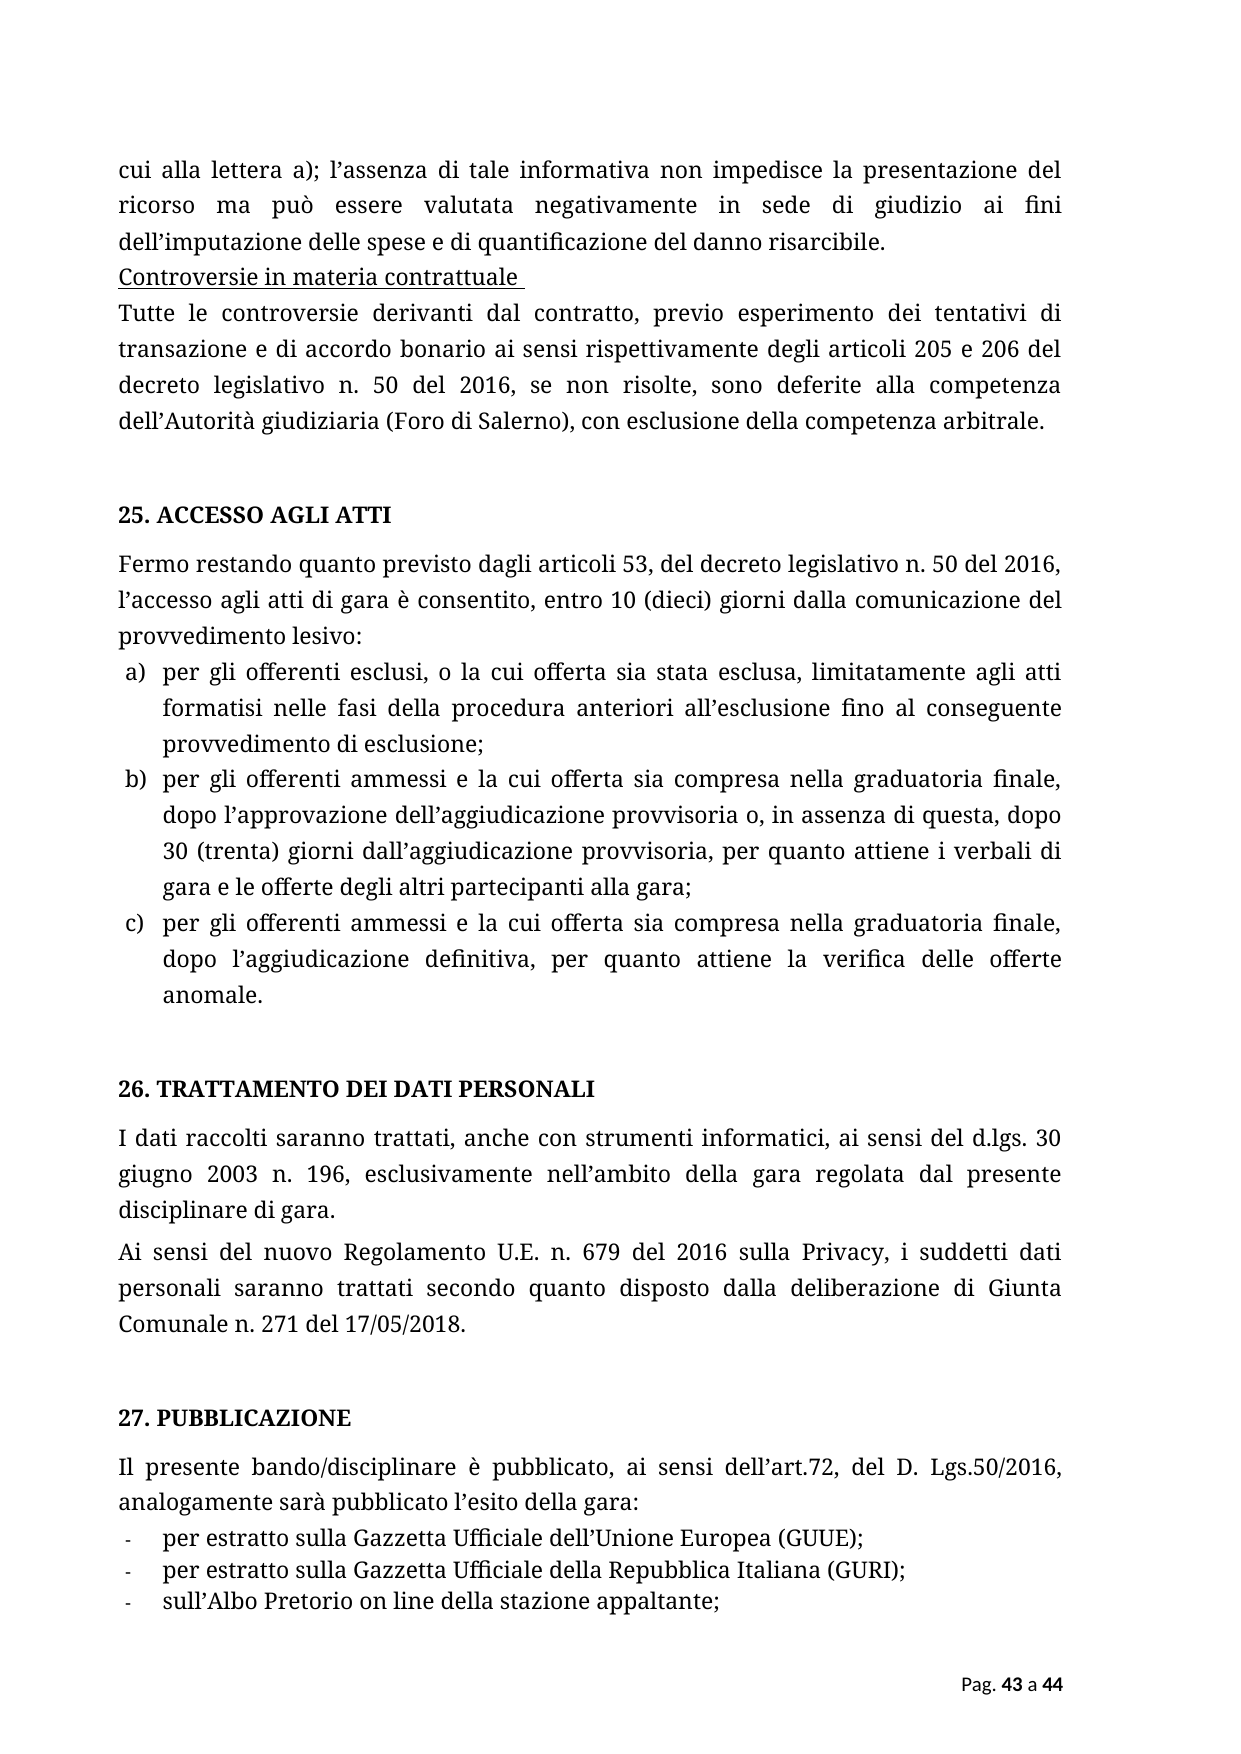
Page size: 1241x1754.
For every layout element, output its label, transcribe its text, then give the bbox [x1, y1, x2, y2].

list per estratto sulla Gazzetta Ufficiale della Repubblica Italiana (GURI); [125, 1553, 1063, 1585]
subtitle 26. TRATTAMENTO DEI DATI PERSONALI [118, 1073, 1063, 1104]
list sull’Albo Pretorio on line della stazione appaltante; [125, 1585, 1063, 1616]
list per gli offerenti ammessi e la cui offerta sia compresa nella graduatoria finale, dopo l’approvazione dell’aggiudicazione provvisoria o, in assenza di questa, dopo 30 (trenta) giorni dall’aggiudicazione provvisoria, per quanto attiene i verbali di gara e le offerte degli altri partecipanti alla gara; [125, 763, 1063, 902]
list per estratto sulla Gazzetta Ufficiale dell’Unione Europea (GUUE); [125, 1522, 1063, 1553]
list per gli offerenti esclusi, o la cui offerta sia stata esclusa, limitatamente agli atti formatisi nelle fasi della procedura anteriori all’esclusione fino al conseguente provvedimento di esclusione; [125, 656, 1063, 759]
text Ai sensi del nuovo Regolamento U.E. n. 679 del 2016 sulla Privacy, i suddetti dati personali saranno trattati secondo quanto disposto dalla deliberazione di Giunta Comunale n. 271 del 17/05/2018. [118, 1236, 1063, 1339]
subtitle 27. PUBBLICAZIONE [118, 1402, 1063, 1433]
text Tutte le controversie derivanti dal contratto, previo esperimento dei tentativi di transazione e di accordo bonario ai sensi rispettivamente degli articoli 205 e 206 del decreto legislativo n. 50 del 2016, se non risolte, sono deferite alla competenza dell’Autorità giudiziaria (Foro di Salerno), con esclusione della competenza arbitrale. [118, 297, 1063, 436]
text Il presente bando/disciplinare è pubblicato, ai sensi dell’art.72, del D. Lgs.50/2016, analogamente sarà pubblicato l’esito della gara: [118, 1450, 1063, 1518]
subtitle 25. ACCESSO AGLI ATTI [118, 499, 1063, 531]
text Fermo restando quanto previsto dagli articoli 53, del decreto legislativo n. 50 del 2016, l’accesso agli atti di gara è consentito, entro 10 (dieci) giorni dalla comunicazione del provvedimento lesivo: [118, 548, 1063, 651]
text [118, 153, 1063, 257]
list per gli offerenti ammessi e la cui offerta sia compresa nella graduatoria finale, dopo l’aggiudicazione definitiva, per quanto attiene la verifica delle offerte anomale. [125, 907, 1063, 1010]
text I dati raccolti saranno trattati, anche con strumenti informatici, ai sensi del d.lgs. 30 giugno 2003 n. 196, esclusivamente nell’ambito della gara regolata dal presente disciplinare di gara. [118, 1122, 1063, 1225]
text Controversie in materia contrattuale [118, 261, 1063, 293]
